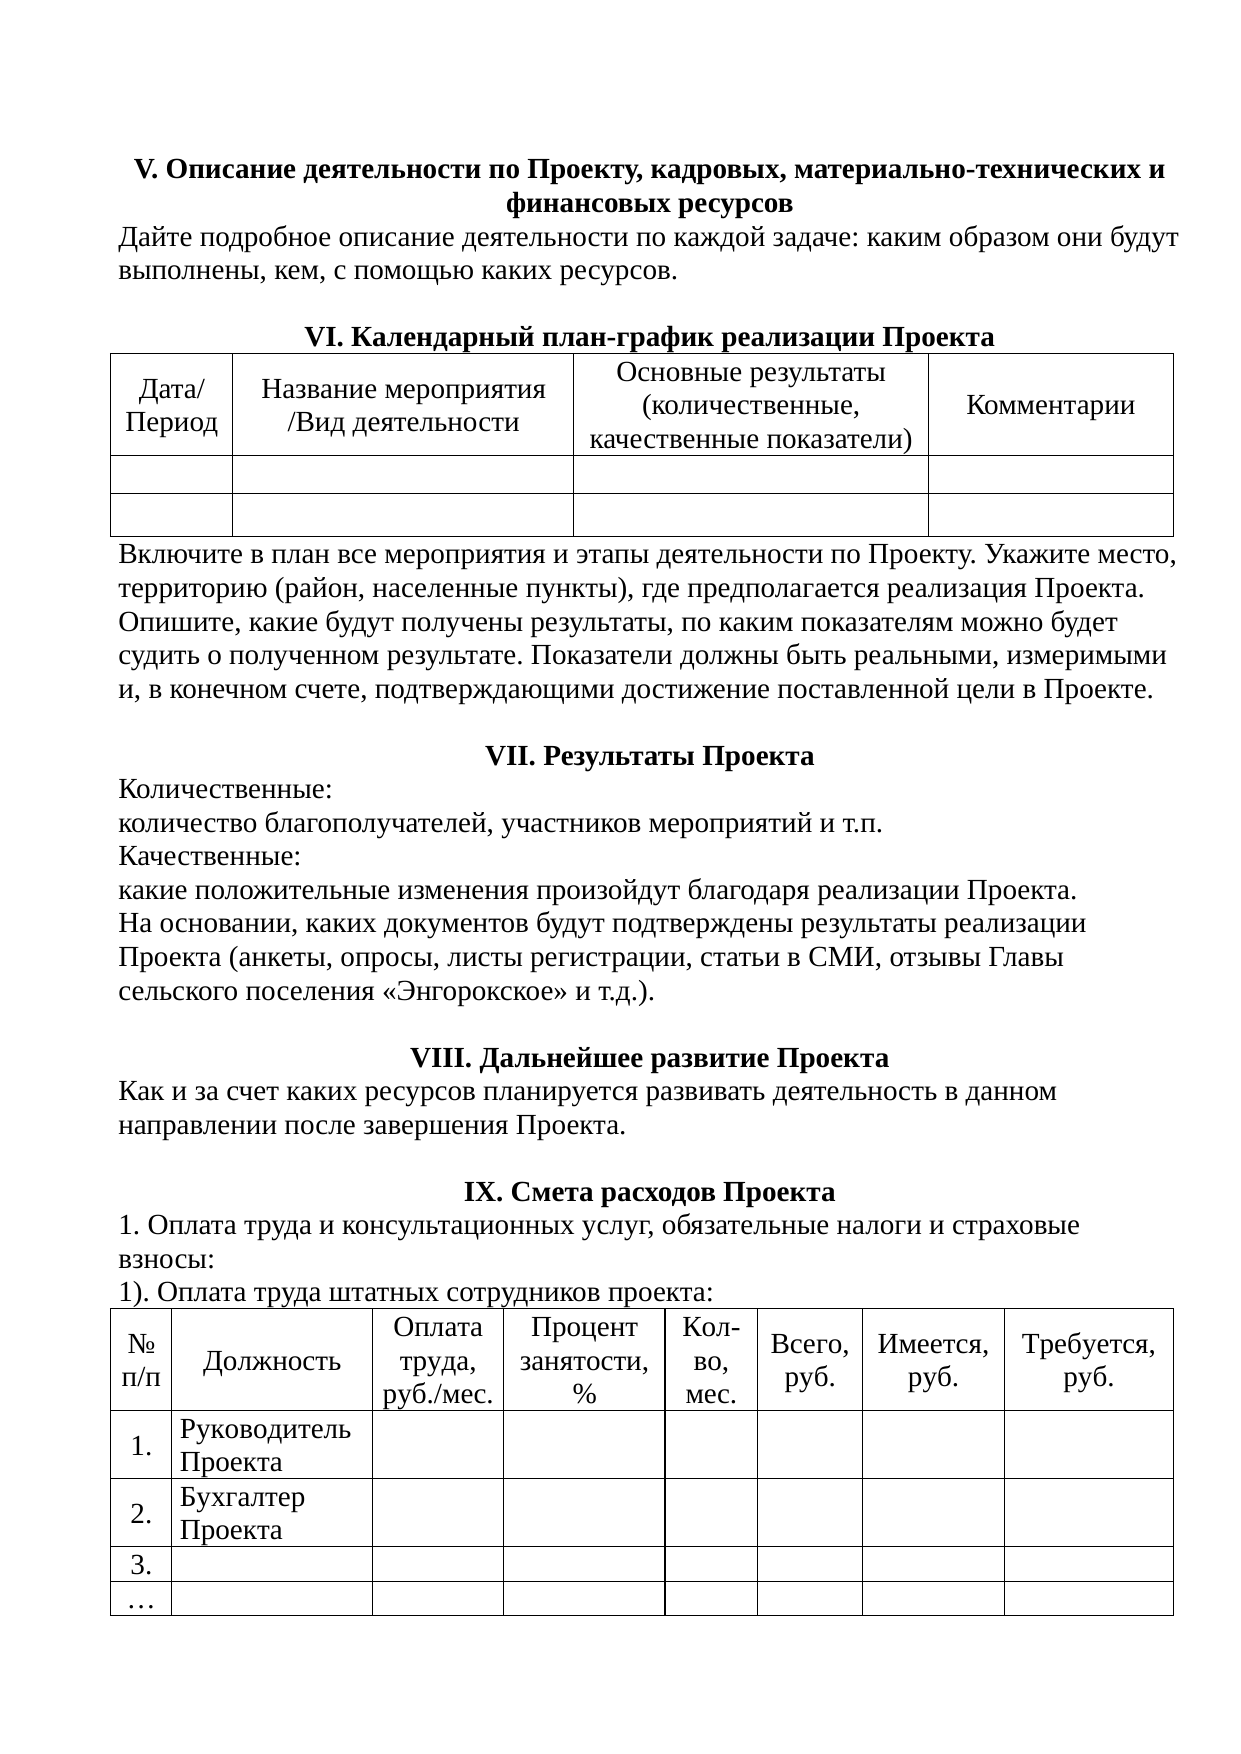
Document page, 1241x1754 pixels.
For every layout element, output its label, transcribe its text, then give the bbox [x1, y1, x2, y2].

table_cell Руководитель Проекта [172, 1411, 372, 1478]
table_cell 3. [111, 1547, 171, 1581]
table_cell [172, 1547, 372, 1581]
text какие положительные изменения произойдут благодаря реализации Проекта. [118, 872, 1181, 906]
table_cell [233, 456, 573, 493]
text 1. Оплата труда и консультационных услуг, обязательные налоги и страховые взносы: [118, 1207, 1181, 1274]
table_cell [504, 1411, 664, 1478]
text Включите в план все мероприятия и этапы деятельности по Проекту. Укажите место, территорию (район, населенные пункты), где предполагается реализация Проекта. Опишите, какие будут получены результаты, по каким показателям можно будет судить о полученном результате. Показатели должны быть реальными, измеримыми и, в конечном счете, подтверждающими достижение поставленной цели в Проекте. [118, 537, 1181, 704]
table_cell 1. [111, 1411, 171, 1478]
table_cell [863, 1479, 1004, 1546]
table_cell 2. [111, 1479, 171, 1546]
table_cell Бухгалтер Проекта [172, 1479, 372, 1546]
table_cell [1005, 1479, 1173, 1546]
table_header Процент занятости, % [504, 1309, 664, 1410]
text Как и за счет каких ресурсов планируется развивать деятельность в данном направлении после завершения Проекта. [118, 1073, 1181, 1140]
table_cell [111, 456, 232, 493]
table_header Всего, руб. [758, 1309, 862, 1410]
table_cell … [111, 1582, 171, 1615]
table_cell [111, 494, 232, 536]
table_cell [233, 494, 573, 536]
table_cell [758, 1479, 862, 1546]
table_cell [758, 1411, 862, 1478]
text Качественные: [118, 838, 1181, 872]
table_cell [666, 1411, 757, 1478]
table_cell [758, 1547, 862, 1581]
table_cell [1005, 1582, 1173, 1615]
table_cell [666, 1479, 757, 1546]
text V. Описание деятельности по Проекту, кадровых, материально-технических и финансовых ресурсов [118, 152, 1181, 219]
table_cell [863, 1411, 1004, 1478]
text Дайте подробное описание деятельности по каждой задаче: каким образом они будут выполнены, кем, с помощью каких ресурсов. [118, 219, 1181, 286]
table_cell [504, 1582, 664, 1615]
table_cell [863, 1547, 1004, 1581]
table_cell [1005, 1547, 1173, 1581]
table_header Дата/ Период [111, 354, 232, 454]
text 1). Оплата труда штатных сотрудников проекта: [118, 1274, 1181, 1308]
table_header Название мероприятия /Вид деятельности [233, 354, 573, 454]
table_cell [574, 456, 928, 493]
text количество благополучателей, участников мероприятий и т.п. [118, 805, 1181, 838]
text На основании, каких документов будут подтверждены результаты реализации Проекта (анкеты, опросы, листы регистрации, статьи в СМИ, отзывы Главы сельского поселения «Энгорокское» и т.д.). [118, 906, 1181, 1006]
table_header Кол-во, мес. [666, 1309, 757, 1410]
table_cell [758, 1582, 862, 1615]
text VI. Календарный план-график реализации Проекта [118, 319, 1181, 353]
table_header Должность [172, 1309, 372, 1410]
table_cell [863, 1582, 1004, 1615]
text Количественные: [118, 771, 1181, 805]
table_header Основные результаты (количественные, качественные показатели) [574, 354, 928, 454]
table_cell [574, 494, 928, 536]
table_cell [373, 1547, 503, 1581]
table_cell [504, 1479, 664, 1546]
table_cell [373, 1411, 503, 1478]
table_header № п/п [111, 1309, 171, 1410]
table_cell [504, 1547, 664, 1581]
table_cell [929, 494, 1173, 536]
table_cell [172, 1582, 372, 1615]
text VIII. Дальнейшее развитие Проекта [118, 1040, 1181, 1073]
table_cell [373, 1479, 503, 1546]
table_cell [666, 1582, 757, 1615]
table_header Имеется, руб. [863, 1309, 1004, 1410]
table_cell [1005, 1411, 1173, 1478]
text VII. Результаты Проекта [118, 738, 1181, 771]
table_cell [666, 1547, 757, 1581]
table_cell [929, 456, 1173, 493]
table_cell [373, 1582, 503, 1615]
text IX. Смета расходов Проекта [118, 1174, 1181, 1207]
table_header Требуется, руб. [1005, 1309, 1173, 1410]
table_header Комментарии [929, 354, 1173, 454]
table_header Оплата труда, руб./мес. [373, 1309, 503, 1410]
